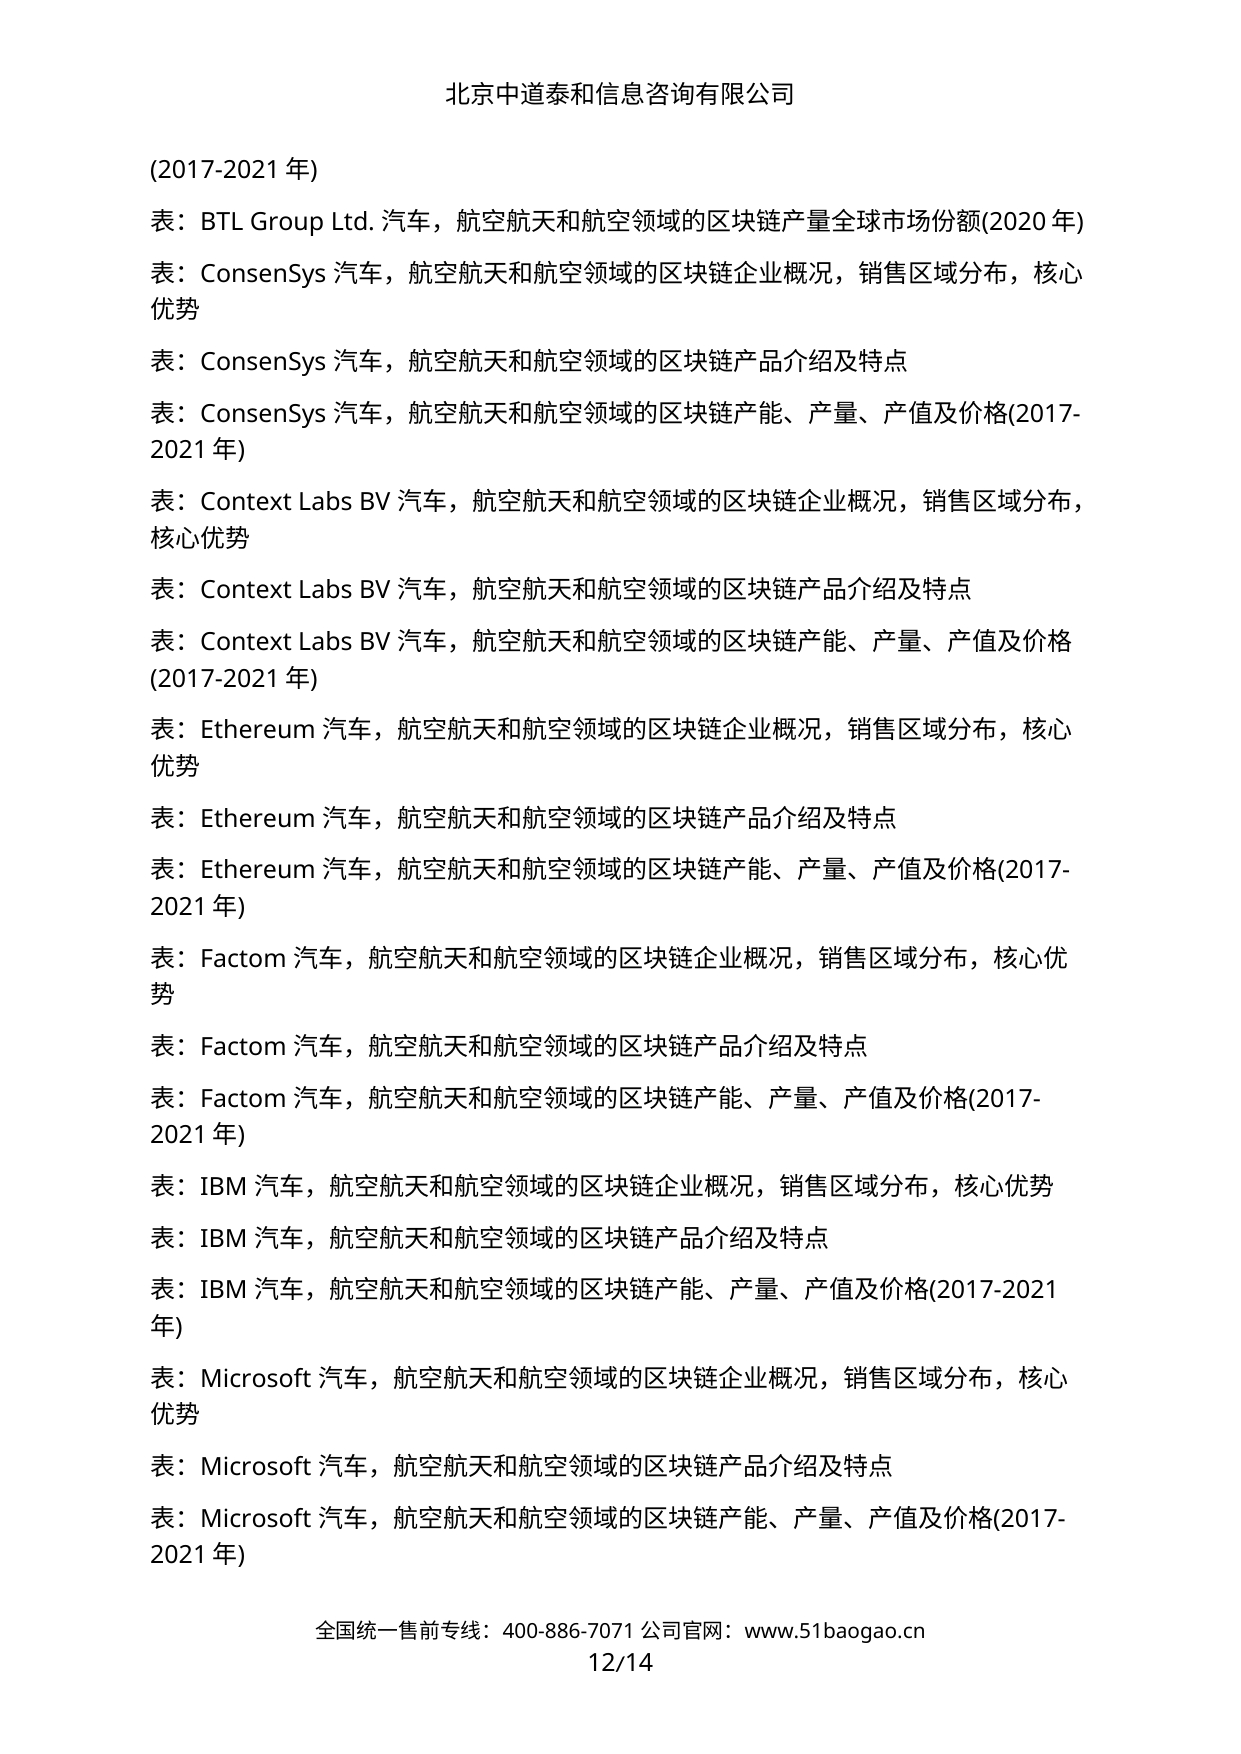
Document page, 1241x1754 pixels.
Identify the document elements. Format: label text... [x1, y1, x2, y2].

text 表：Ethereum 汽车，航空航天和航空领域的区块链产品介绍及特点 [150, 798, 1090, 834]
text 表：IBM 汽车，航空航天和航空领域的区块链产品介绍及特点 [150, 1218, 1090, 1254]
text 表：IBM 汽车，航空航天和航空领域的区块链企业概况，销售区域分布，核心优势 [150, 1166, 1090, 1202]
text 表：Microsoft 汽车，航空航天和航空领域的区块链企业概况，销售区域分布，核心优势 [150, 1358, 1090, 1431]
text 表：IBM 汽车，航空航天和航空领域的区块链产能、产量、产值及价格(2017-2021年) [150, 1270, 1090, 1342]
text 表：Microsoft 汽车，航空航天和航空领域的区块链产能、产量、产值及价格(2017-2021年) [150, 1498, 1090, 1571]
text 表：ConsenSys 汽车，航空航天和航空领域的区块链企业概况，销售区域分布，核心优势 [150, 254, 1090, 326]
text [150, 150, 1090, 186]
text 表：BTL Group Ltd. 汽车，航空航天和航空领域的区块链产量全球市场份额(2020年) [150, 202, 1090, 238]
text 表：Factom 汽车，航空航天和航空领域的区块链企业概况，销售区域分布，核心优势 [150, 938, 1090, 1011]
text 表：Context Labs BV 汽车，航空航天和航空领域的区块链产能、产量、产值及价格(2017-2021年) [150, 622, 1090, 694]
text 表：Ethereum 汽车，航空航天和航空领域的区块链产能、产量、产值及价格(2017-2021年) [150, 850, 1090, 922]
text 表：Context Labs BV 汽车，航空航天和航空领域的区块链企业概况，销售区域分布，核心优势 [150, 482, 1090, 554]
text 表：ConsenSys 汽车，航空航天和航空领域的区块链产能、产量、产值及价格(2017-2021年) [150, 394, 1090, 466]
text 表：Ethereum 汽车，航空航天和航空领域的区块链企业概况，销售区域分布，核心优势 [150, 710, 1090, 782]
text 表：Context Labs BV 汽车，航空航天和航空领域的区块链产品介绍及特点 [150, 570, 1090, 606]
text 表：ConsenSys 汽车，航空航天和航空领域的区块链产品介绍及特点 [150, 342, 1090, 378]
text 表：Factom 汽车，航空航天和航空领域的区块链产能、产量、产值及价格(2017-2021年) [150, 1078, 1090, 1151]
text 表：Factom 汽车，航空航天和航空领域的区块链产品介绍及特点 [150, 1026, 1090, 1062]
text 表：Microsoft 汽车，航空航天和航空领域的区块链产品介绍及特点 [150, 1446, 1090, 1482]
